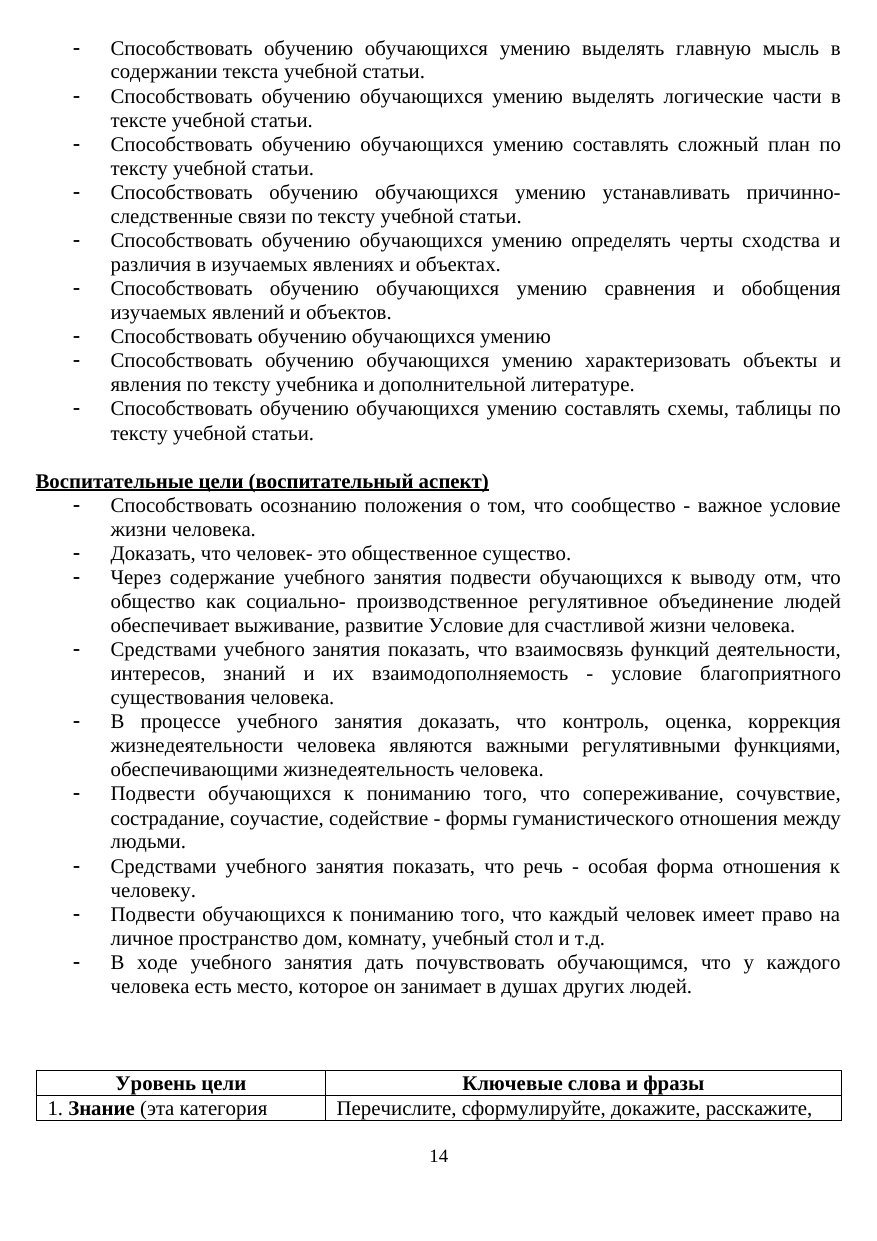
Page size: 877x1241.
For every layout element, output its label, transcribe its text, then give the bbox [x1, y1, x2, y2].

list Способствовать обучению обучающихся умению характеризовать объекты и явления по тексту учебника и дополнительной литературе. [73, 348, 842, 396]
text Воспитательные цели (воспитательный аспект) [35, 468, 842, 493]
list В процессе учебного занятия доказать, что контроль, оценка, коррекция жизнедеятельности человека являются важными регулятивными функциями, обеспечивающими жизнедеятельность человека. [73, 709, 842, 781]
list Способствовать обучению обучающихся умению [73, 324, 842, 348]
list Способствовать осознанию положения о том, что сообщество - важное условие жизни человека. [73, 493, 842, 541]
list В ходе учебного занятия дать почувствовать обучающимся, что у каждого человека есть место, которое он занимает в душах других людей. [73, 950, 842, 998]
table_header Ключевые слова и фразы [326, 1071, 841, 1095]
list Через содержание учебного занятия подвести обучающихся к выводу отм, что общество как социально- производственное регулятивное объединение людей обеспечивает выживание, развитие Условие для счастливой жизни человека. [73, 565, 842, 637]
table_header Уровень цели [37, 1071, 325, 1095]
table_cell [37, 1096, 325, 1120]
list Способствовать обучению обучающихся умению устанавливать причинно-следственные связи по тексту учебной статьи. [73, 180, 842, 228]
list Средствами учебного занятия показать, что взаимосвязь функций деятельности, интересов, знаний и их взаимодополняемость - условие благоприятного существования человека. [73, 637, 842, 709]
list Доказать, что человек- это общественное существо. [73, 541, 842, 565]
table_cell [326, 1096, 841, 1120]
list Средствами учебного занятия показать, что речь - особая форма отношения к человеку. [73, 853, 842, 902]
list Способствовать обучению обучающихся умению выделять главную мысль в содержании текста учебной статьи. [73, 35, 842, 83]
list Способствовать обучению обучающихся умению составлять схемы, таблицы по тексту учебной статьи. [73, 396, 842, 444]
list Способствовать обучению обучающихся умению сравнения и обобщения изучаемых явлений и объектов. [73, 276, 842, 324]
list Способствовать обучению обучающихся умению составлять сложный план по тексту учебной статьи. [73, 132, 842, 180]
list Подвести обучающихся к пониманию того, что сопереживание, сочувствие, сострадание, соучастие, содействие - формы гуманистического отношения между людьми. [73, 781, 842, 853]
list Подвести обучающихся к пониманию того, что каждый человек имеет право на личное пространство дом, комнату, учебный стол и т.д. [73, 902, 842, 950]
list Способствовать обучению обучающихся умению выделять логические части в тексте учебной статьи. [73, 83, 842, 132]
list Способствовать обучению обучающихся умению определять черты сходства и различия в изучаемых явлениях и объектах. [73, 228, 842, 276]
